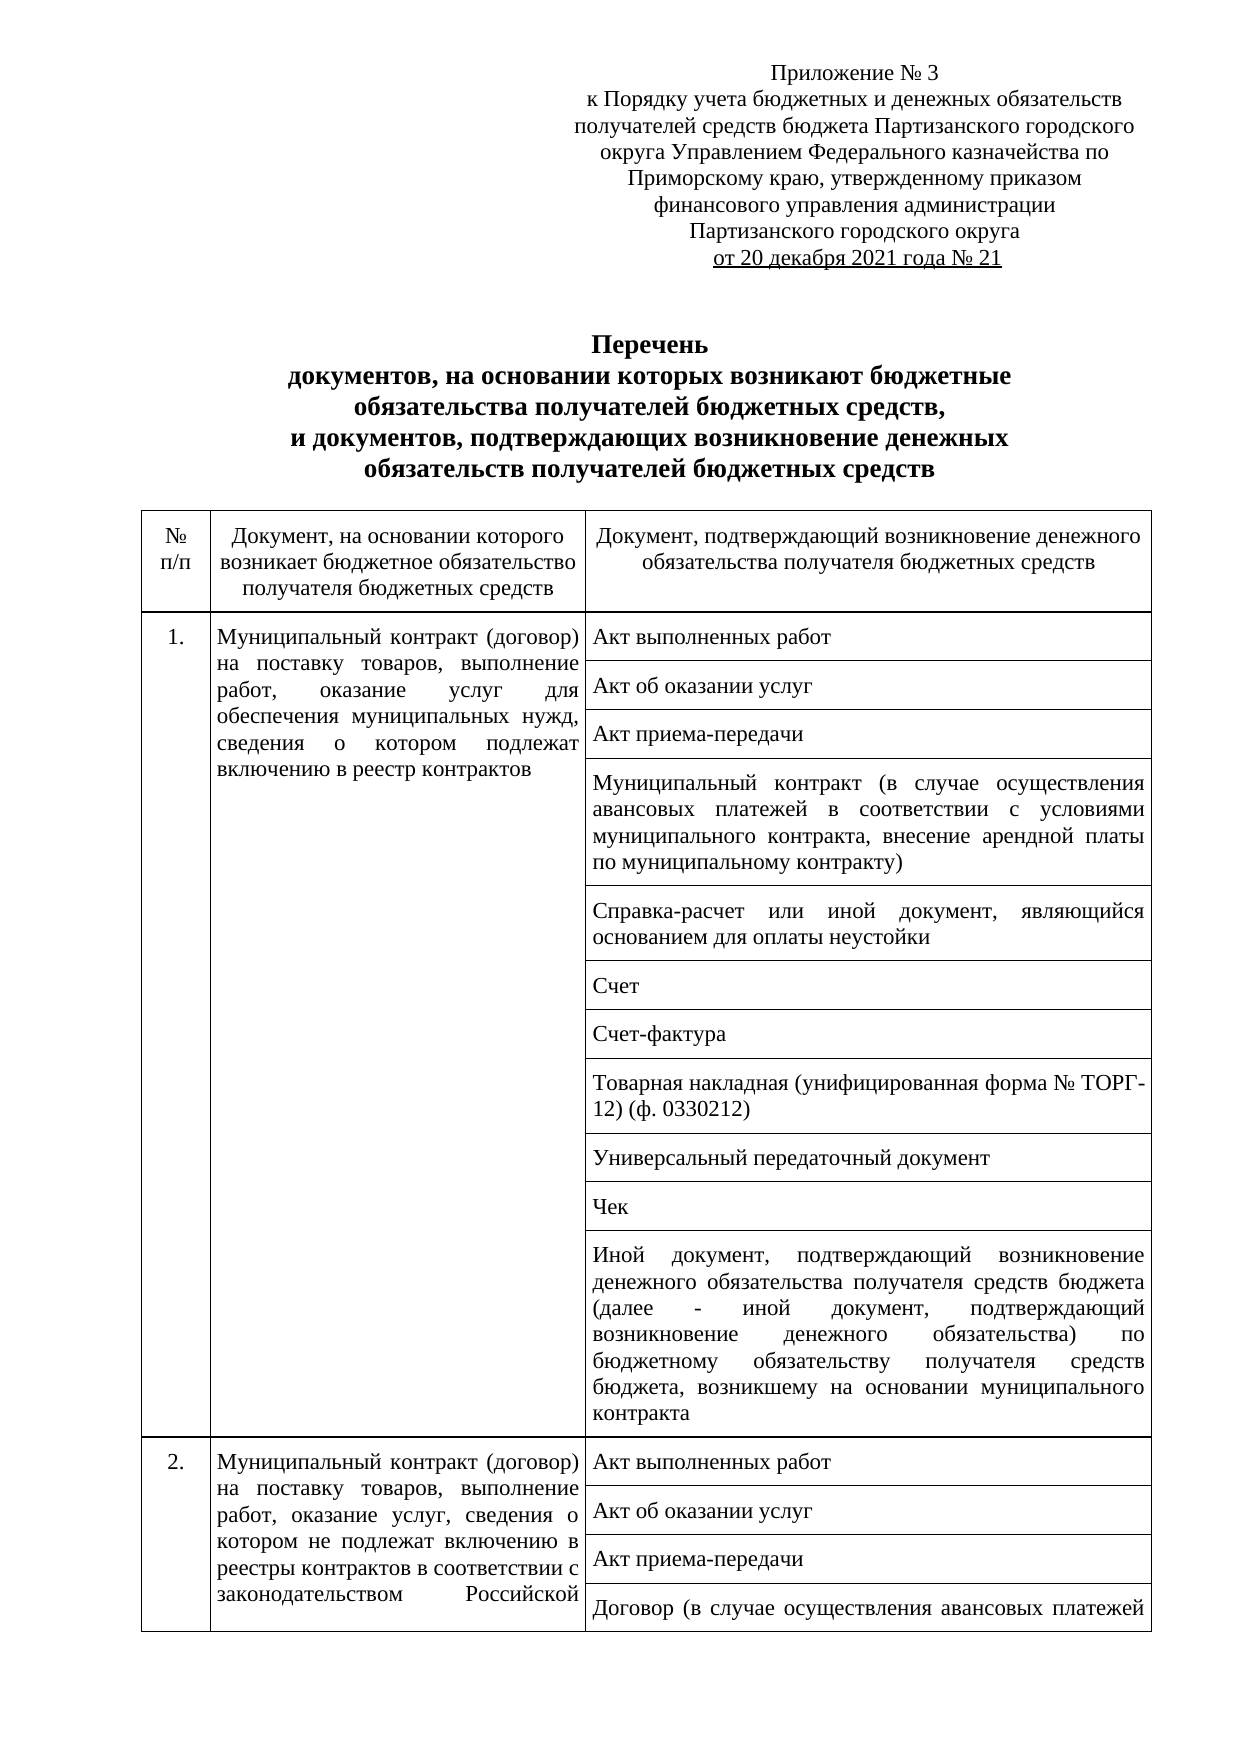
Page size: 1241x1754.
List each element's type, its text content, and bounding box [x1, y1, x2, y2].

table_cell Муниципальный контракт (в случае осуществления авансовых платежей в соответствии с условиями муниципального контракта, внесение арендной платы по муниципальному контракту) [586, 759, 1151, 885]
table_cell Акт об оказании услуг [586, 661, 1151, 709]
table_cell Универсальный передаточный документ [586, 1134, 1151, 1181]
table_cell Товарная накладная (унифицированная форма № ТОРГ-12) (ф. 0330212) [586, 1059, 1151, 1132]
table_cell Иной документ, подтверждающий возникновение денежного обязательства получателя средств бюджета (далее - иной документ, подтверждающий возникновение денежного обязательства) по бюджетному обязательству получателя средств бюджета, возникшему на основании муниципального контракта [586, 1231, 1151, 1436]
table_cell Акт об оказании услуг [586, 1486, 1151, 1534]
table_cell Акт выполненных работ [586, 1438, 1151, 1485]
table_cell Договор (в случае осуществления авансовых платежей в соответствии с условиями договора, внесения арендной платы по договору) [586, 1584, 1151, 1631]
text обязательства получателей бюджетных средств, [148, 390, 1152, 421]
table_cell Муниципальный контракт (договор) на поставку товаров, выполнение работ, оказание услуг для обеспечения муниципальных нужд, сведения о котором подлежат включению в реестр контрактов [211, 613, 585, 1436]
text Перечень [148, 328, 1152, 359]
table_header Документ, на основании которого возникает бюджетное обязательство получателя бюджетных средств [211, 511, 585, 611]
table_cell Счет [586, 961, 1151, 1009]
table_cell Акт приема-передачи [586, 710, 1151, 757]
table_cell Справка-расчет или иной документ, являющийся основанием для оплаты неустойки [586, 886, 1151, 960]
table_header № п/п [142, 511, 210, 611]
table_cell Акт выполненных работ [586, 613, 1151, 660]
table_header Документ, подтверждающий возникновение денежного обязательства получателя бюджетных средств [586, 511, 1151, 611]
text документов, на основании которых возникают бюджетные [148, 359, 1152, 390]
table_cell Акт приема-передачи [586, 1535, 1151, 1582]
table_cell 1. [142, 613, 210, 1436]
text обязательств получателей бюджетных средств [148, 453, 1152, 484]
table_cell Муниципальный контракт (договор) на поставку товаров, выполнение работ, оказание услуг, сведения о котором не подлежат включению в реестры контрактов в соответствии с законодательством Российской Федерации о контрактной системе в сфере закупок товаров, работ, услуг для обеспечения муниципальных нужд, международный договор (соглашение) (далее - договор), за исключением договоров, указанных в 9 пункте настоящего перечня [211, 1438, 585, 1631]
text и документов, подтверждающих возникновение денежных [148, 421, 1152, 453]
table_cell Чек [586, 1182, 1151, 1230]
table_cell Счет-фактура [586, 1010, 1151, 1057]
table_header Приложение № 3 к Порядку учета бюджетных и денежных обязательств получателей средств бюджета Партизанского городского округа Управлением Федерального казначейства по Приморскому краю, утвержденному приказом финансового управления администрации Партизанского городского округа от 20 декабря 2021 года № 21 [546, 59, 1163, 275]
table_cell 2. [142, 1438, 210, 1631]
